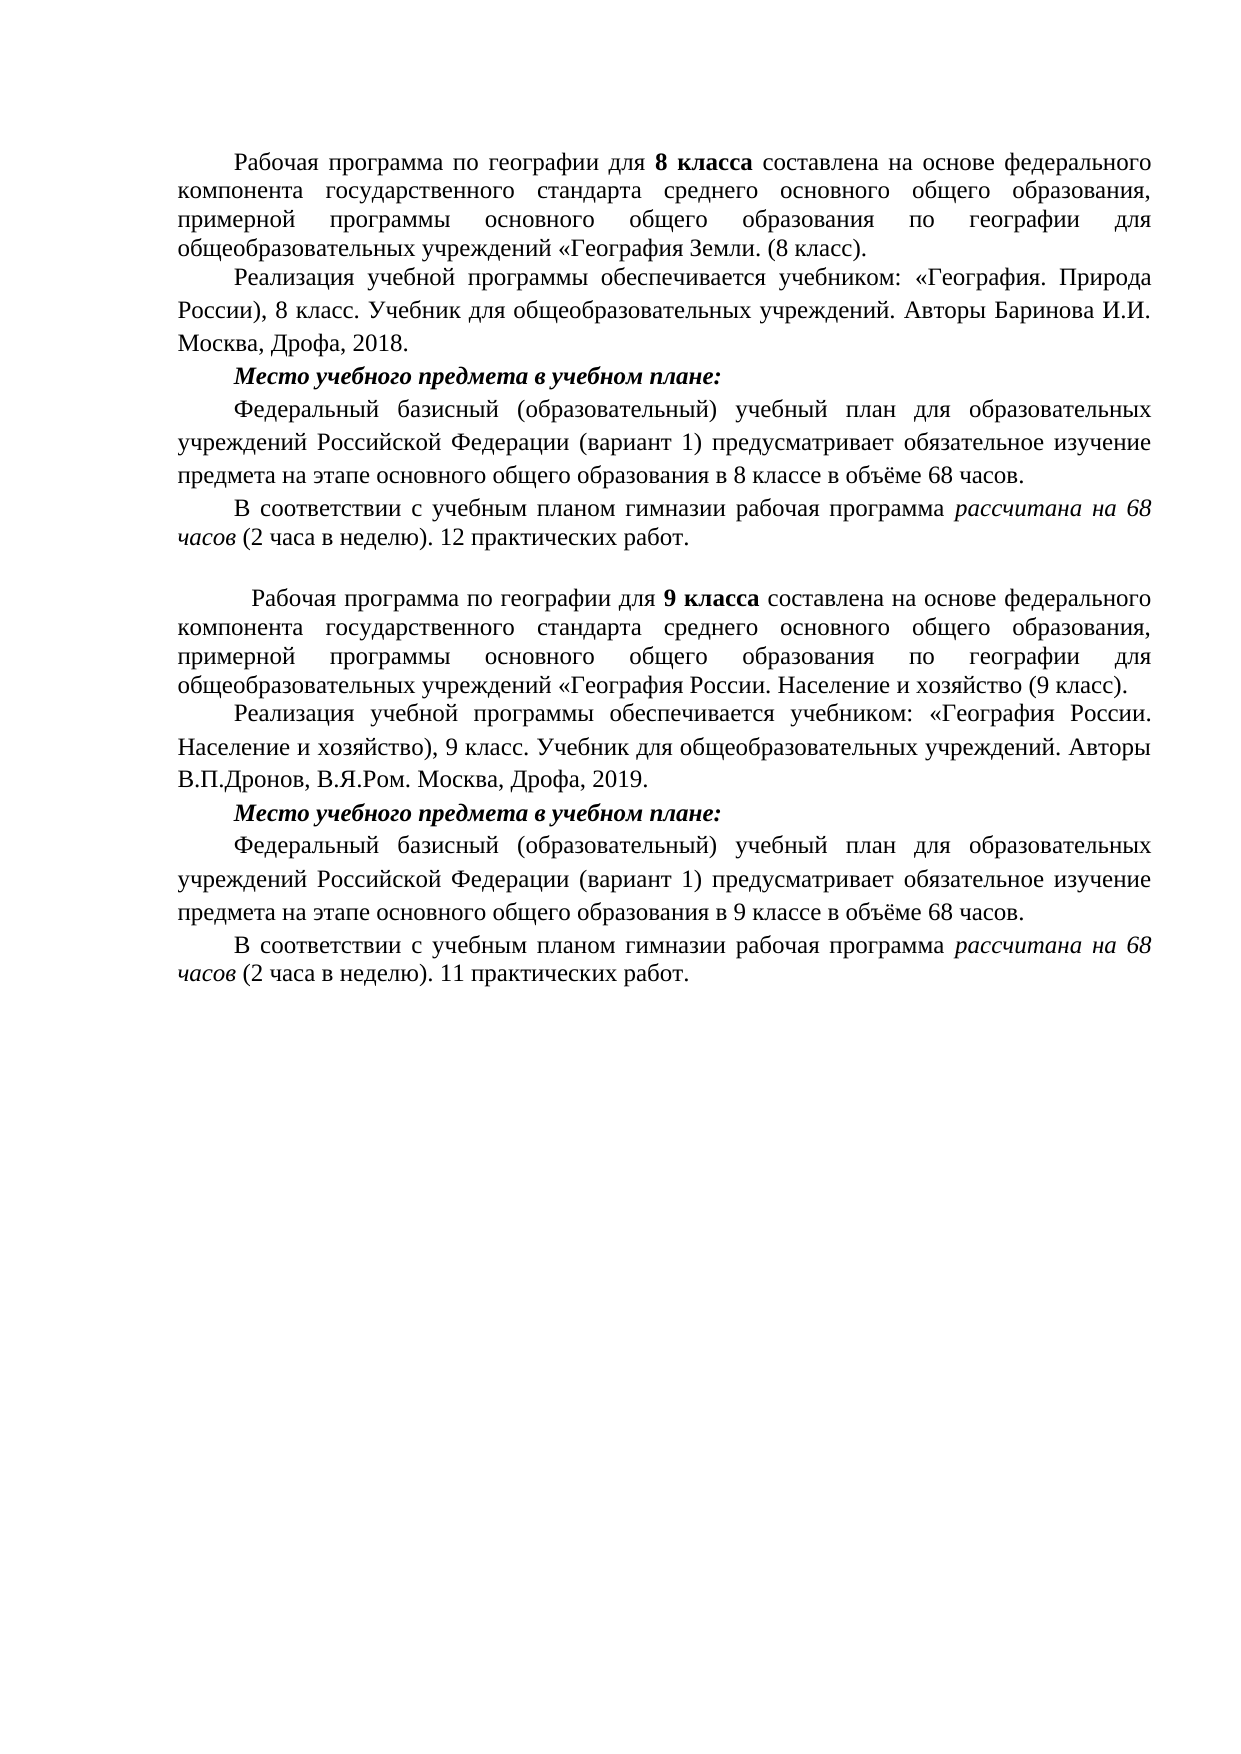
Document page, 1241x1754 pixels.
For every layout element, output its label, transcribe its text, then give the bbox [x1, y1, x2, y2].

text Реализация учебной программы обеспечивается учебником: «География. Природа России), 8 класс. Учебник для общеобразовательных учреждений. Авторы Баринова И.И. Москва, Дрофа, 2018. [177, 262, 1152, 357]
text Реализация учебной программы обеспечивается учебником: «География России. Население и хозяйство), 9 класс. Учебник для общеобразовательных учреждений. Авторы В.П.Дронов, В.Я.Ром. Москва, Дрофа, 2019. [177, 698, 1152, 793]
text Федеральный базисный (образовательный) учебный план для образовательных учреждений Российской Федерации (вариант 1) предусматривает обязательное изучение предмета на этапе основного общего образования в 9 классе в объёме 68 часов. [177, 831, 1152, 925]
text В соответствии с учебным планом гимназии рабочая программа рассчитана на 68 часов (2 часа в неделю). 12 практических работ. [177, 493, 1152, 551]
text Место учебного предмета в учебном плане: [177, 798, 1125, 826]
text Рабочая программа по географии для 9 класса составлена на основе федерального компонента государственного стандарта среднего основного общего образования, примерной программы основного общего образования по географии для общеобразовательных учреждений «География России. Население и хозяйство (9 класс). [177, 583, 1152, 698]
text Федеральный базисный (образовательный) учебный план для образовательных учреждений Российской Федерации (вариант 1) предусматривает обязательное изучение предмета на этапе основного общего образования в 8 классе в объёме 68 часов. [177, 394, 1152, 489]
text Рабочая программа по географии для 8 класса составлена на основе федерального компонента государственного стандарта среднего основного общего образования, примерной программы основного общего образования по географии для общеобразовательных учреждений «География Земли. (8 класс). [177, 147, 1152, 262]
text В соответствии с учебным планом гимназии рабочая программа рассчитана на 68 часов (2 часа в неделю). 11 практических работ. [177, 930, 1152, 987]
text Место учебного предмета в учебном плане: [177, 361, 1125, 390]
